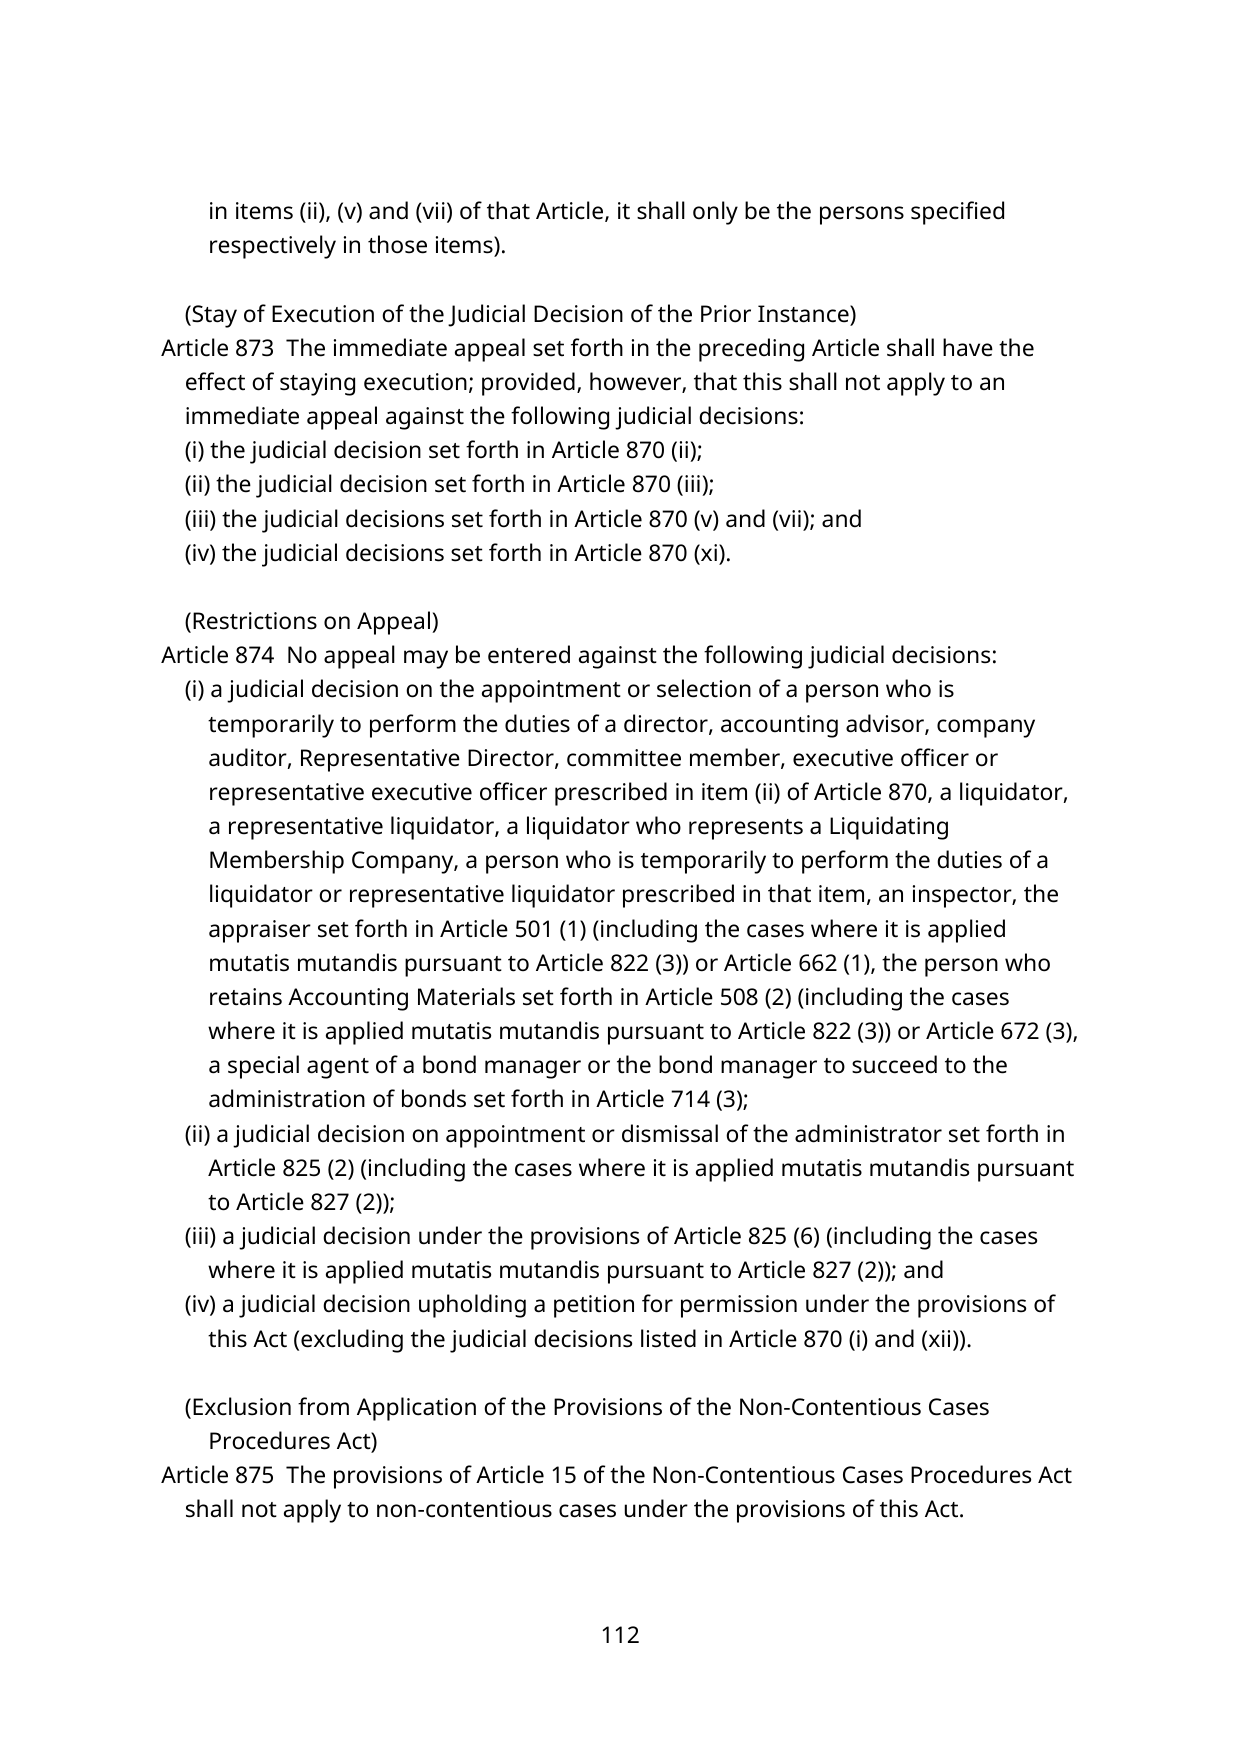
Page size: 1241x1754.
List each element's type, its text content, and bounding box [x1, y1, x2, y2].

text (i) a judicial decision on the appointment or selection of a person who is temporarily to perform the duties of a director, accounting advisor, company auditor, Representative Director, committee member, executive officer or representative executive officer prescribed in item (ii) of Article 870, a liquidator, a representative liquidator, a liquidator who represents a Liquidating Membership Company, a person who is temporarily to perform the duties of a liquidator or representative liquidator prescribed in that item, an inspector, the appraiser set forth in Article 501 (1) (including the cases where it is applied mutatis mutandis pursuant to Article 822 (3)) or Article 662 (1), the person who retains Accounting Materials set forth in Article 508 (2) (including the cases where it is applied mutatis mutandis pursuant to Article 822 (3)) or Article 672 (3), a special agent of a bond manager or the bond manager to succeed to the administration of bonds set forth in Article 714 (3); [184, 672, 1079, 1116]
text (ii) the judicial decision set forth in Article 870 (iii); [184, 467, 1079, 501]
text Article 874 No appeal may be entered against the following judicial decisions: [161, 638, 1079, 672]
text (ii) a judicial decision on appointment or dismissal of the administrator set forth in Article 825 (2) (including the cases where it is applied mutatis mutandis pursuant to Article 827 (2)); [184, 1116, 1079, 1219]
text (iii) a judicial decision under the provisions of Article 825 (6) (including the cases where it is applied mutatis mutandis pursuant to Article 827 (2)); and [184, 1219, 1079, 1287]
text (i) the judicial decision set forth in Article 870 (ii); [184, 433, 1079, 467]
text Article 875 The provisions of Article 15 of the Non-Contentious Cases Procedures Act shall not apply to non-contentious cases under the provisions of this Act. [161, 1458, 1079, 1526]
text (Restrictions on Appeal) [184, 604, 1079, 638]
text (iv) the judicial decisions set forth in Article 870 (xi). [184, 535, 1079, 569]
text (Exclusion from Application of the Provisions of the Non-Contentious Cases Procedures Act) [184, 1389, 1079, 1458]
text (iv) a judicial decision upholding a petition for permission under the provisions of this Act (excluding the judicial decisions listed in Article 870 (i) and (xii)). [184, 1287, 1079, 1355]
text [184, 194, 1079, 262]
text Article 873 The immediate appeal set forth in the preceding Article shall have the effect of staying execution; provided, however, that this shall not apply to an immediate appeal against the following judicial decisions: [161, 330, 1079, 433]
text (Stay of Execution of the Judicial Decision of the Prior Instance) [184, 296, 1079, 330]
text (iii) the judicial decisions set forth in Article 870 (v) and (vii); and [184, 501, 1079, 535]
